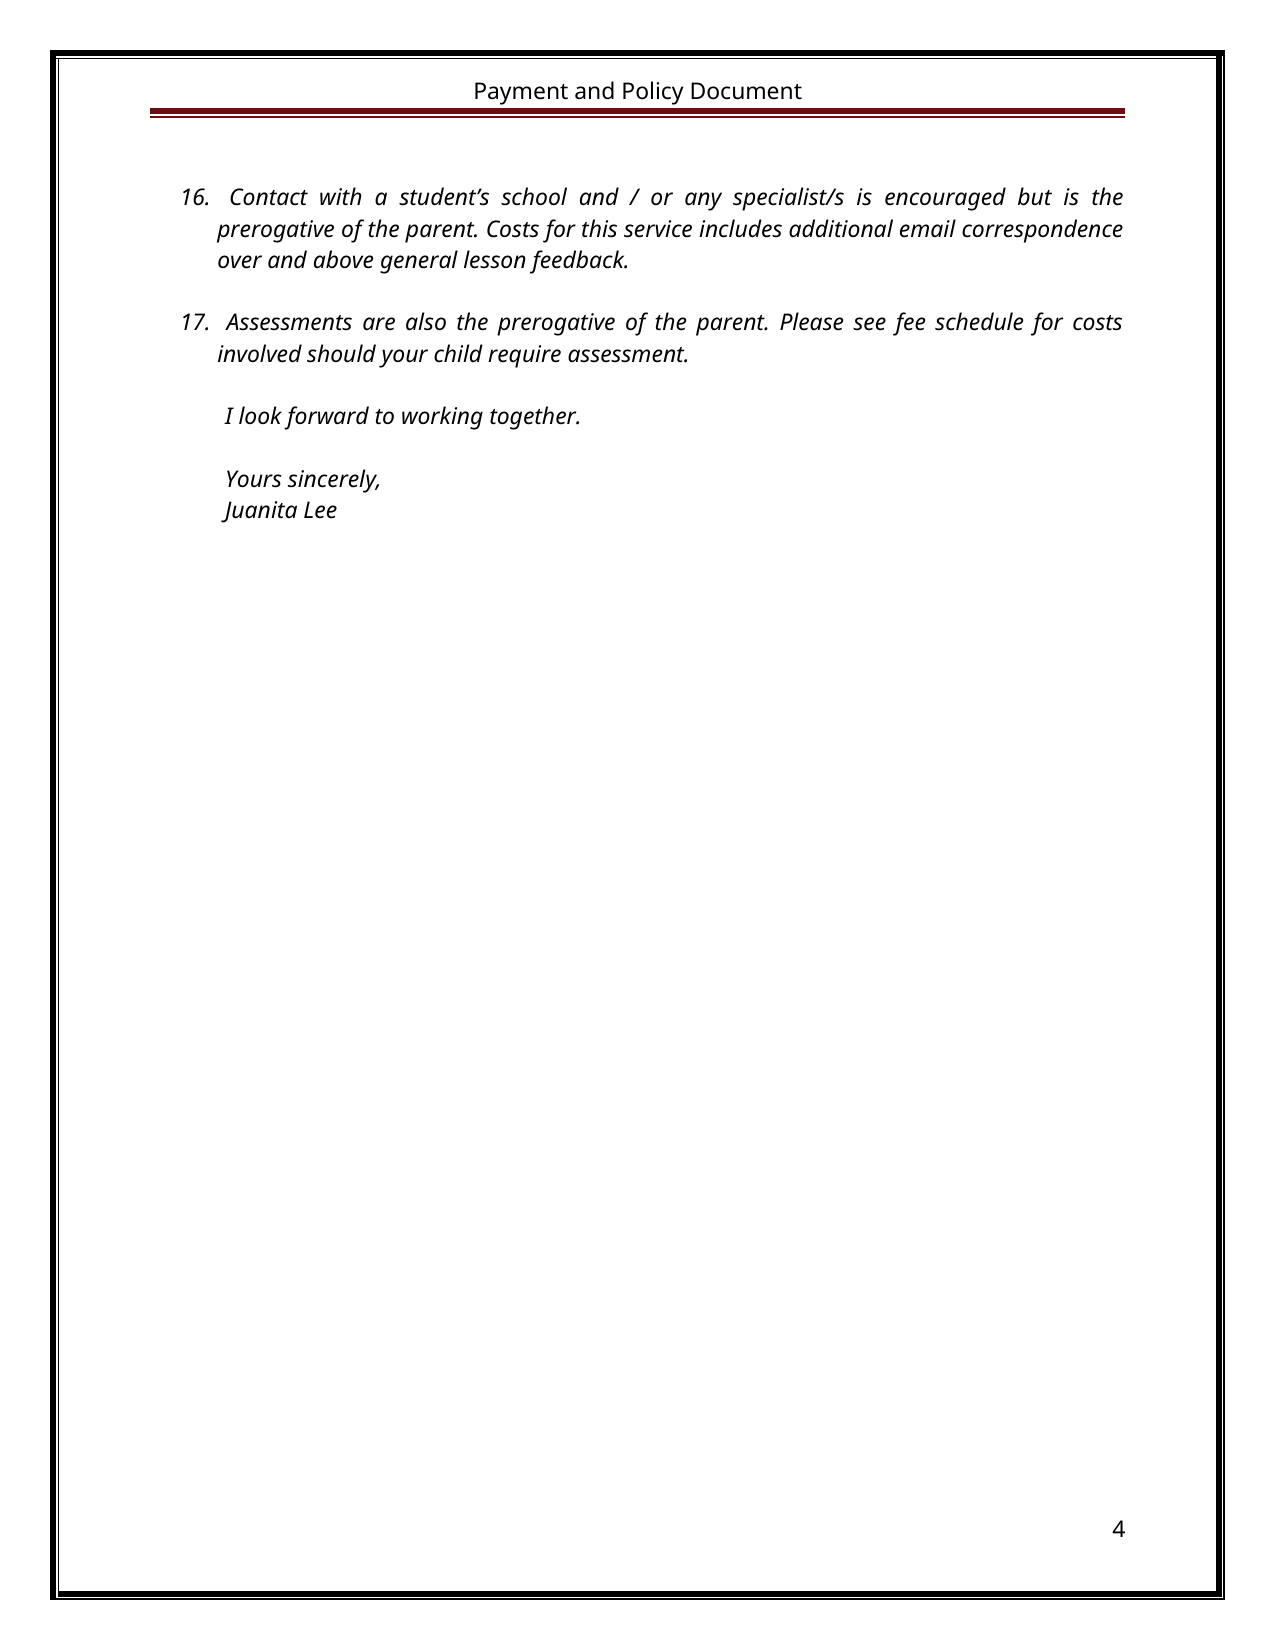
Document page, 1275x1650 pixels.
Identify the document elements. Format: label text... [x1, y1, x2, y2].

list Contact with a student’s school and / or any specialist/s is encouraged but is the prerogative of the parent. Costs for this service includes additional email correspondence over and above general lesson feedback. [179, 181, 1125, 275]
text Juanita Lee [225, 494, 1125, 525]
text Yours sincerely, [150, 462, 1125, 494]
list Assessments are also the prerogative of the parent. Please see fee schedule for costs involved should your child require assessment. [179, 306, 1125, 369]
text I look forward to working together. [225, 400, 1125, 431]
